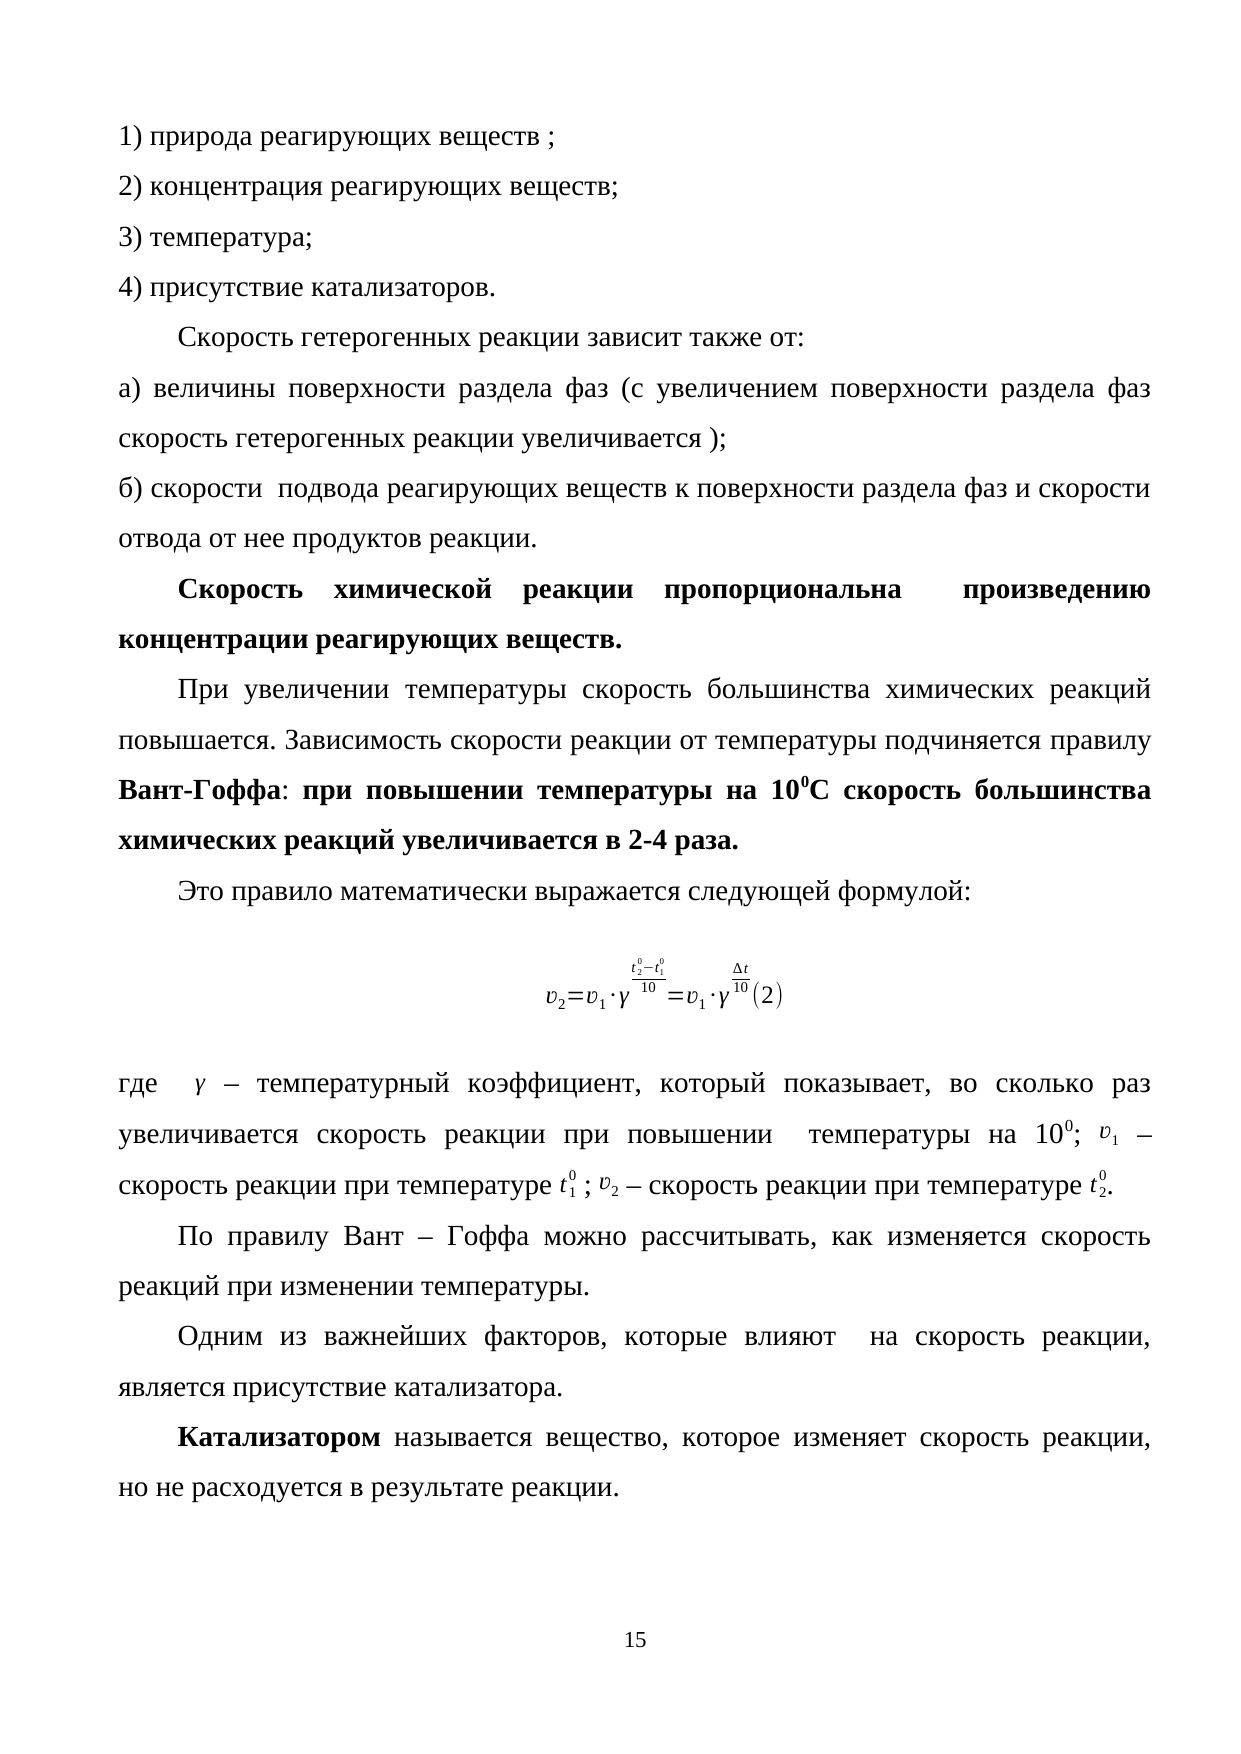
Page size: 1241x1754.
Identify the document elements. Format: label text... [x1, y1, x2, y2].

text 2) концентрация реагирующих веществ; [118, 168, 1152, 202]
text 3) температура; [118, 219, 1152, 252]
text 1) природа реагирующих веществ ; [118, 118, 1152, 152]
title Катализатором называется вещество, которое изменяет скорость реакции, но не расходуется в результате реакции. [118, 1419, 1152, 1503]
title При увеличении температуры скорость большинства химических реакций повышается. Зависимость скорости реакции от температуры подчиняется правилу Вант-Гоффа: при повышении температуры на 100С скорость большинства химических реакций увеличивается в 2-4 раза. [118, 672, 1152, 856]
text б) скорости подвода реагирующих веществ к поверхности раздела фаз и скорости отвода от нее продуктов реакции. [118, 470, 1152, 554]
title Это правило математически выражается следующей формулой: [118, 873, 1152, 906]
text а) величины поверхности раздела фаз (с увеличением поверхности раздела фаз скорость гетерогенных реакции увеличивается ); [118, 370, 1152, 453]
title По правилу Вант – Гоффа можно рассчитывать, как изменяется скорость реакций при изменении температуры. [118, 1218, 1152, 1302]
title где – температурный коэффициент, который показывает, во сколько раз увеличивается скорость реакции при повышении температуры на 100; – скорость реакции при температуре ; – скорость реакции при температуре . [118, 1066, 1152, 1201]
text Скорость гетерогенных реакции зависит также от: [118, 319, 1152, 353]
title Одним из важнейших факторов, которые влияют на скорость реакции, является присутствие катализатора. [118, 1318, 1152, 1402]
text 4) присутствие катализаторов. [118, 269, 1152, 303]
text Скорость химической реакции пропорциональна произведению концентрации реагирующих веществ. [118, 571, 1152, 655]
